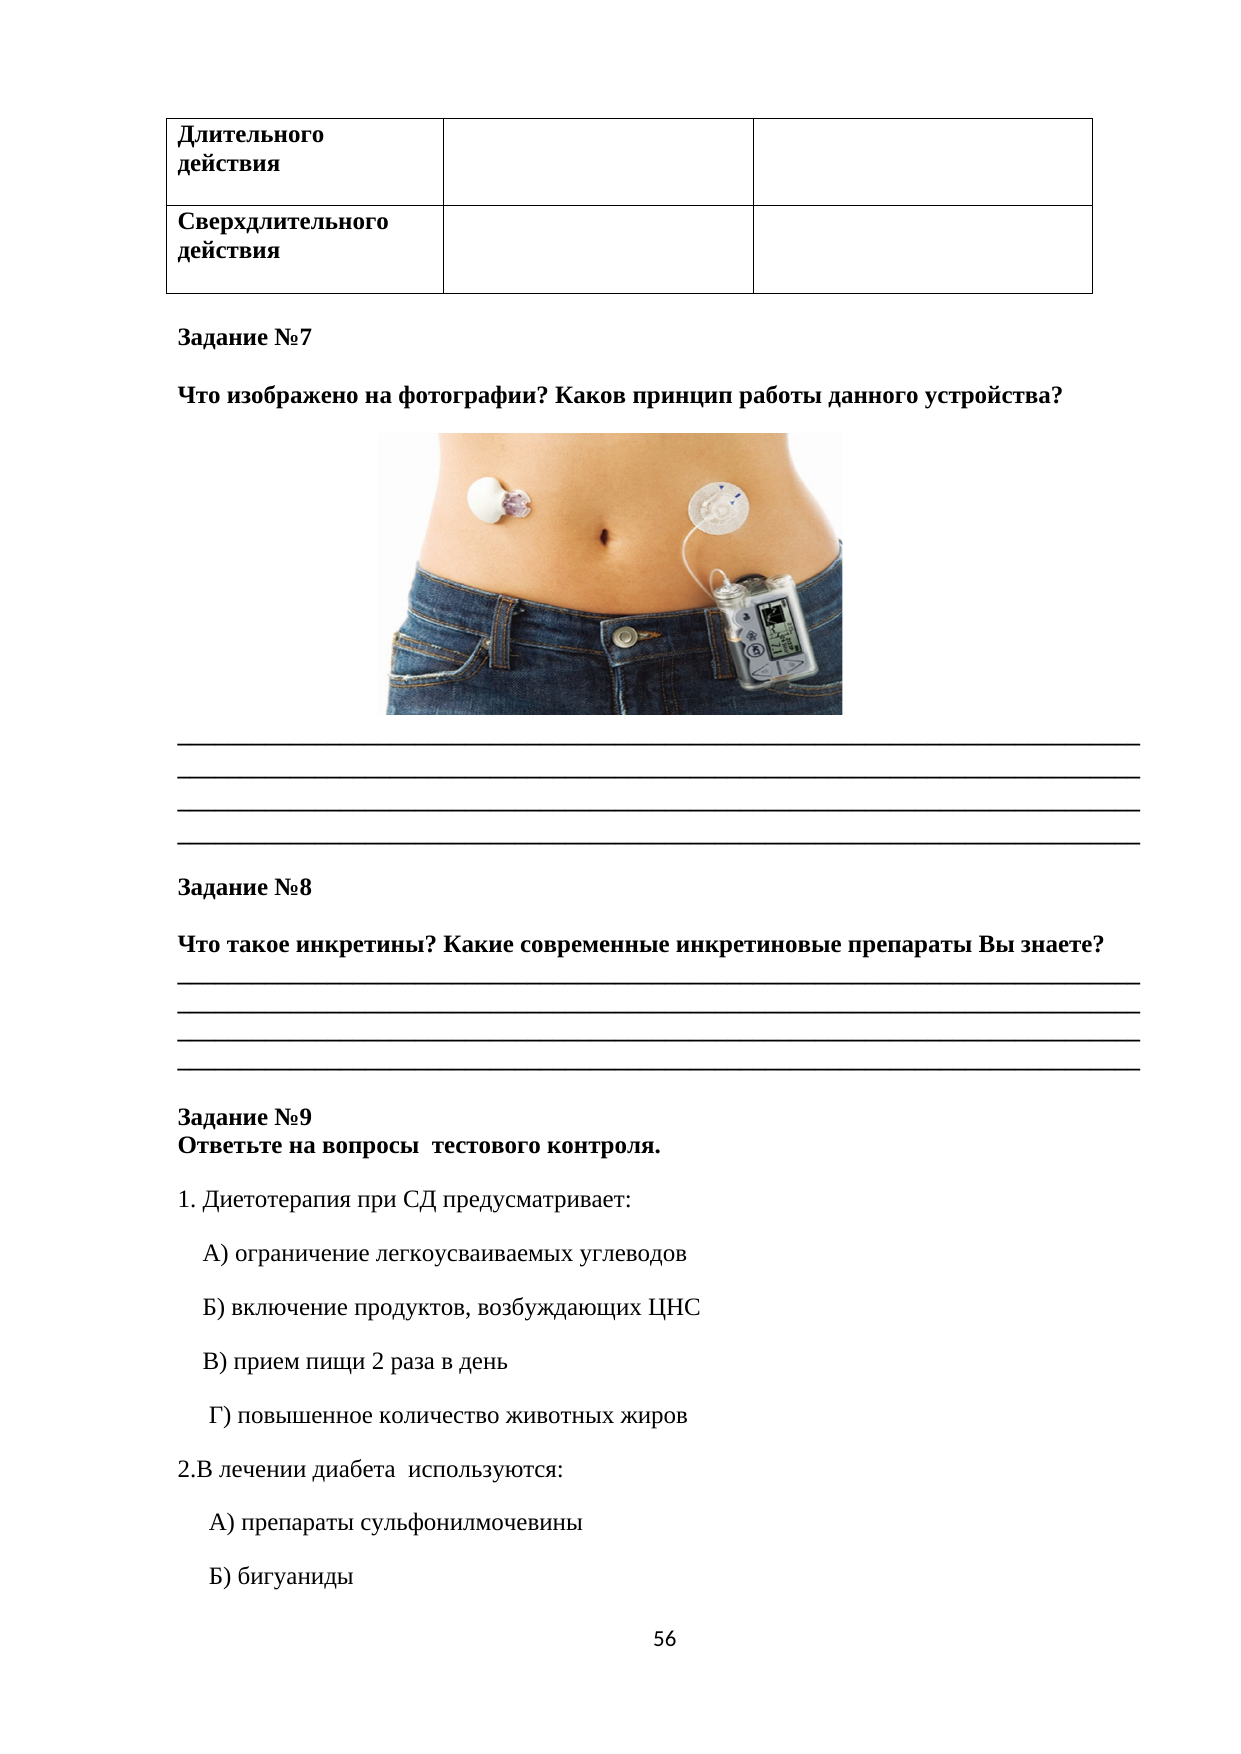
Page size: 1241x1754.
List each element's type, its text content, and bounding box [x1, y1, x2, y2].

text 2.В лечении диабета используются: [177, 1454, 1152, 1482]
text Б) включение продуктов, возбуждающих ЦНС [177, 1292, 1152, 1321]
text Б) бигуаниды [177, 1561, 1152, 1590]
table_cell Сверхдлительного действия [167, 206, 443, 293]
table_cell [444, 119, 753, 205]
text А) препараты сульфонилмочевины [177, 1507, 1152, 1536]
text В) прием пищи 2 раза в день [177, 1346, 1152, 1375]
text Что такое инкретины? Какие современные инкретиновые препараты Вы знаете? [177, 929, 1146, 958]
table_cell [754, 119, 1092, 205]
text ____________________________________________________________________________________________________________________________________________________________________________________________________________________________________________________________________________________________________________________ [177, 958, 1146, 1073]
text Что изображено на фотографии? Каков принцип работы данного устройства? [177, 380, 1152, 409]
text А) ограничение легкоусваиваемых углеводов [177, 1238, 1152, 1267]
picture [377, 433, 843, 715]
text Г) повышенное количество животных жиров [177, 1400, 1152, 1428]
text Задание №8 [177, 872, 1146, 901]
table_cell [754, 206, 1092, 293]
table_cell [444, 206, 753, 293]
text Ответьте на вопросы тестового контроля. [177, 1131, 1152, 1159]
text Задание №9 [177, 1102, 1146, 1131]
table_cell Длительного действия [167, 119, 443, 205]
text 1. Диетотерапия при СД предусматривает: [177, 1184, 1152, 1213]
text Задание №7 [177, 322, 1146, 351]
